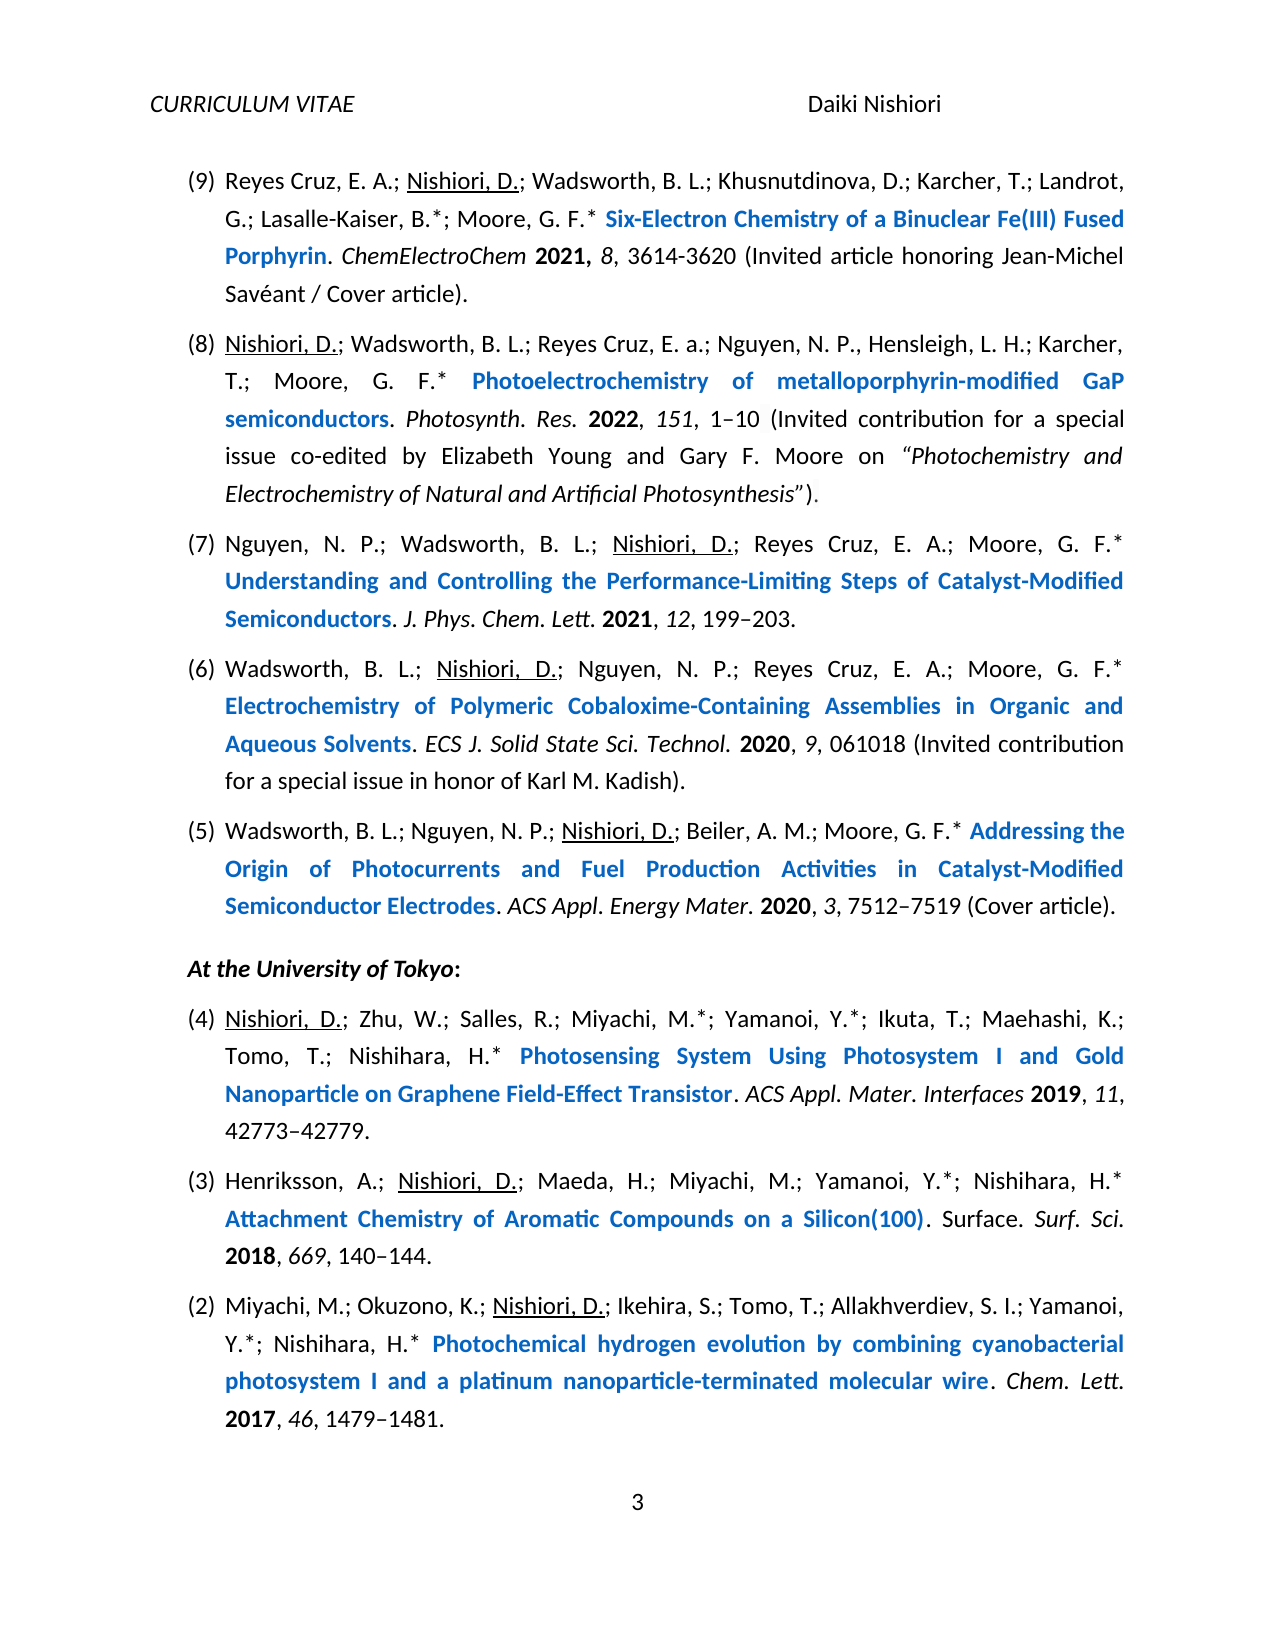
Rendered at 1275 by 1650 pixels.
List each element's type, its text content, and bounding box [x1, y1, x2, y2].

text (8) Nishiori, D.; Wadsworth, B. L.; Reyes Cruz, E. a.; Nguyen, N. P., Hensleigh, L. H.; Karcher, T.; Moore, G. F.* Photoelectrochemistry of metalloporphyrin-modified GaP semiconductors. Photosynth. Res. 2022, 151, 1–10 (Invited contribution for a special issue co-edited by Elizabeth Young and Gary F. Moore on “Photochemistry and Electrochemistry of Natural and Artificial Photosynthesis”). [187, 324, 1125, 512]
text (7) Nguyen, N. P.; Wadsworth, B. L.; Nishiori, D.; Reyes Cruz, E. A.; Moore, G. F.* Understanding and Controlling the Performance-Limiting Steps of Catalyst-Modified Semiconductors. J. Phys. Chem. Lett. 2021, 12, 199–203. [187, 524, 1125, 637]
text (5) Wadsworth, B. L.; Nguyen, N. P.; Nishiori, D.; Beiler, A. M.; Moore, G. F.* Addressing the Origin of Photocurrents and Fuel Production Activities in Catalyst-Modified Semiconductor Electrodes. ACS Appl. Energy Mater. 2020, 3, 7512–7519 (Cover article). [187, 812, 1125, 924]
text (3) Henriksson, A.; Nishiori, D.; Maeda, H.; Miyachi, M.; Yamanoi, Y.*; Nishihara, H.* Attachment Chemistry of Aromatic Compounds on a Silicon(100). Surface. Surf. Sci. 2018, 669, 140–144. [187, 1162, 1125, 1274]
text (4) Nishiori, D.; Zhu, W.; Salles, R.; Miyachi, M.*; Yamanoi, Y.*; Ikuta, T.; Maehashi, K.; Tomo, T.; Nishihara, H.* Photosensing System Using Photosystem I and Gold Nanoparticle on Graphene Field-Effect Transistor. ACS Appl. Mater. Interfaces 2019, 11, 42773–42779. [187, 999, 1125, 1149]
text (6) Wadsworth, B. L.; Nishiori, D.; Nguyen, N. P.; Reyes Cruz, E. A.; Moore, G. F.* Electrochemistry of Polymeric Cobaloxime-Containing Assemblies in Organic and Aqueous Solvents. ECS J. Solid State Sci. Technol. 2020, 9, 061018 (Invited contribution for a special issue in honor of Karl M. Kadish). [187, 649, 1125, 799]
text At the University of Tokyo: [187, 949, 1125, 987]
text (9) Reyes Cruz, E. A.; Nishiori, D.; Wadsworth, B. L.; Khusnutdinova, D.; Karcher, T.; Landrot, G.; Lasalle-Kaiser, B.*; Moore, G. F.* Six-Electron Chemistry of a Binuclear Fe(III) Fused Porphyrin. ChemElectroChem 2021, 8, 3614-3620 (Invited article honoring Jean-Michel Savéant / Cover article). [187, 162, 1125, 312]
text (2) Miyachi, M.; Okuzono, K.; Nishiori, D.; Ikehira, S.; Tomo, T.; Allakhverdiev, S. I.; Yamanoi, Y.*; Nishihara, H.* Photochemical hydrogen evolution by combining cyanobacterial photosystem I and a platinum nanoparticle-terminated molecular wire. Chem. Lett. 2017, 46, 1479–1481. [187, 1287, 1125, 1437]
